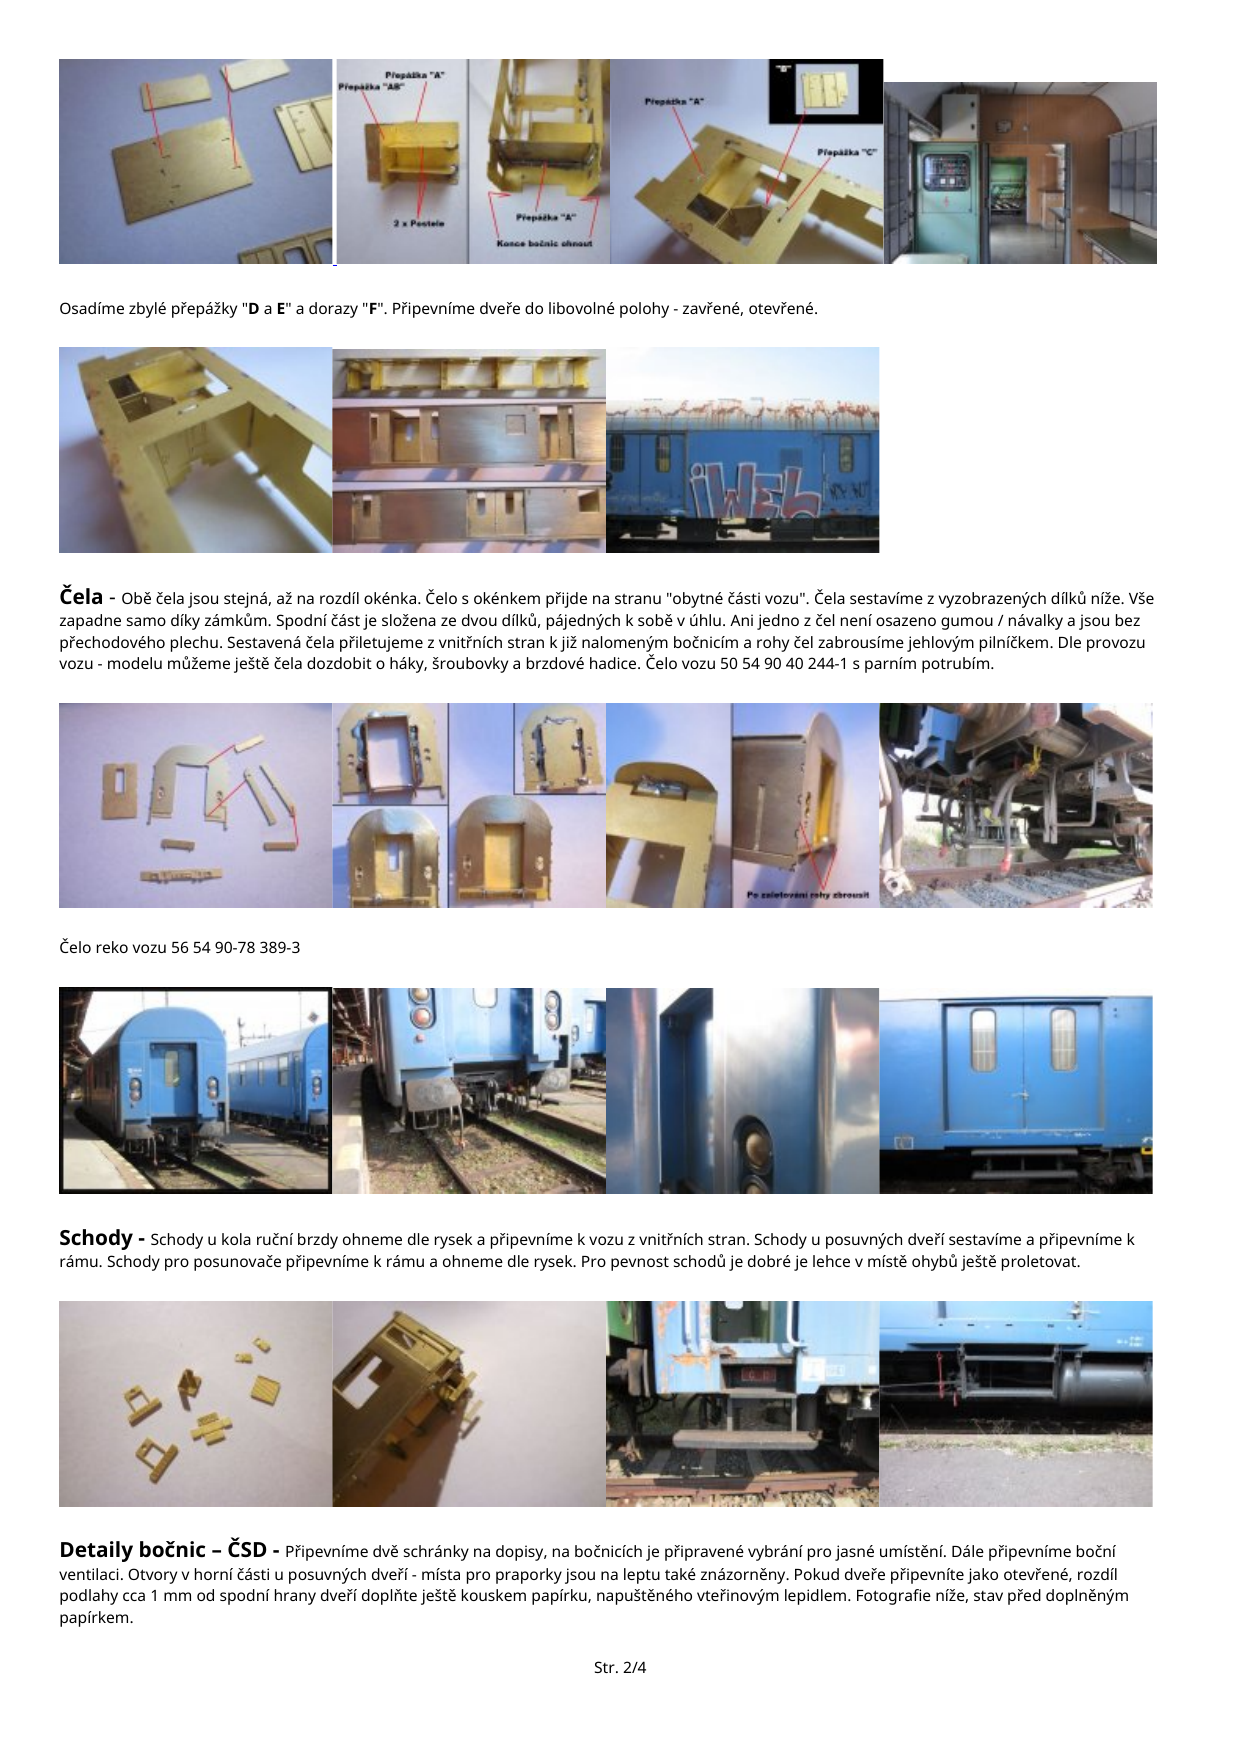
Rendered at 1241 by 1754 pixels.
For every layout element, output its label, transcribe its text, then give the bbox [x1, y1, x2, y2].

picture [59, 703, 1153, 908]
text Osadíme zbylé přepážky "D a E" a dorazy "F". Připevníme dveře do libovolné polohy - zavřené, otevřené. [59, 297, 1181, 319]
text Čela - Obě čela jsou stejná, až na rozdíl okénka. Čelo s okénkem přijde na stranu "obytné části vozu". Čela sestavíme z vyzobrazených dílků níže. Vše zapadne samo díky zámkům. Spodní část je složena ze dvou dílků, pájedných k sobě v úhlu. Ani jedno z čel není osazeno gumou / návalky a jsou bez přechodového plechu. Sestavená čela přiletujeme z vnitřních stran k již nalomeným bočnicím a rohy čel zabrousíme jehlovým pilníčkem. Dle provozu vozu - modelu můžeme ještě čela dozdobit o háky, šroubovky a brzdové hadice. Čelo vozu 50 54 90 40 244-1 s parním potrubím. [59, 582, 1181, 674]
text Čelo reko vozu 56 54 90-78 389-3 [59, 937, 1181, 958]
subtitle Schody - Schody u kola ruční brzdy ohneme dle rysek a připevníme k vozu z vnitřních stran. Schody u posuvných dveří sestavíme a připevníme k rámu. Schody pro posunovače připevníme k rámu a ohneme dle rysek. Pro pevnost schodů je dobré je lehce v místě ohybů ještě proletovat. [59, 1223, 1181, 1272]
picture [336, 59, 1157, 264]
picture [59, 347, 880, 553]
picture [59, 1301, 1153, 1507]
subtitle Detaily bočnic – ČSD - Připevníme dvě schránky na dopisy, na bočnicích je připravené vybrání pro jasné umístění. Dále připevníme boční ventilaci. Otvory v horní části u posuvných dveří - místa pro praporky jsou na leptu také znázorněny. Pokud dveře připevníte jako otevřené, rozdíl podlahy cca 1 mm od spodní hrany dveří doplňte ještě kouskem papírku, napuštěného vteřinovým lepidlem. Fotografie níže, stav před doplněným papírkem. [59, 1536, 1181, 1628]
picture [59, 59, 333, 264]
subtitle Str. 2/4 [59, 1657, 1181, 1678]
picture [59, 987, 1153, 1194]
